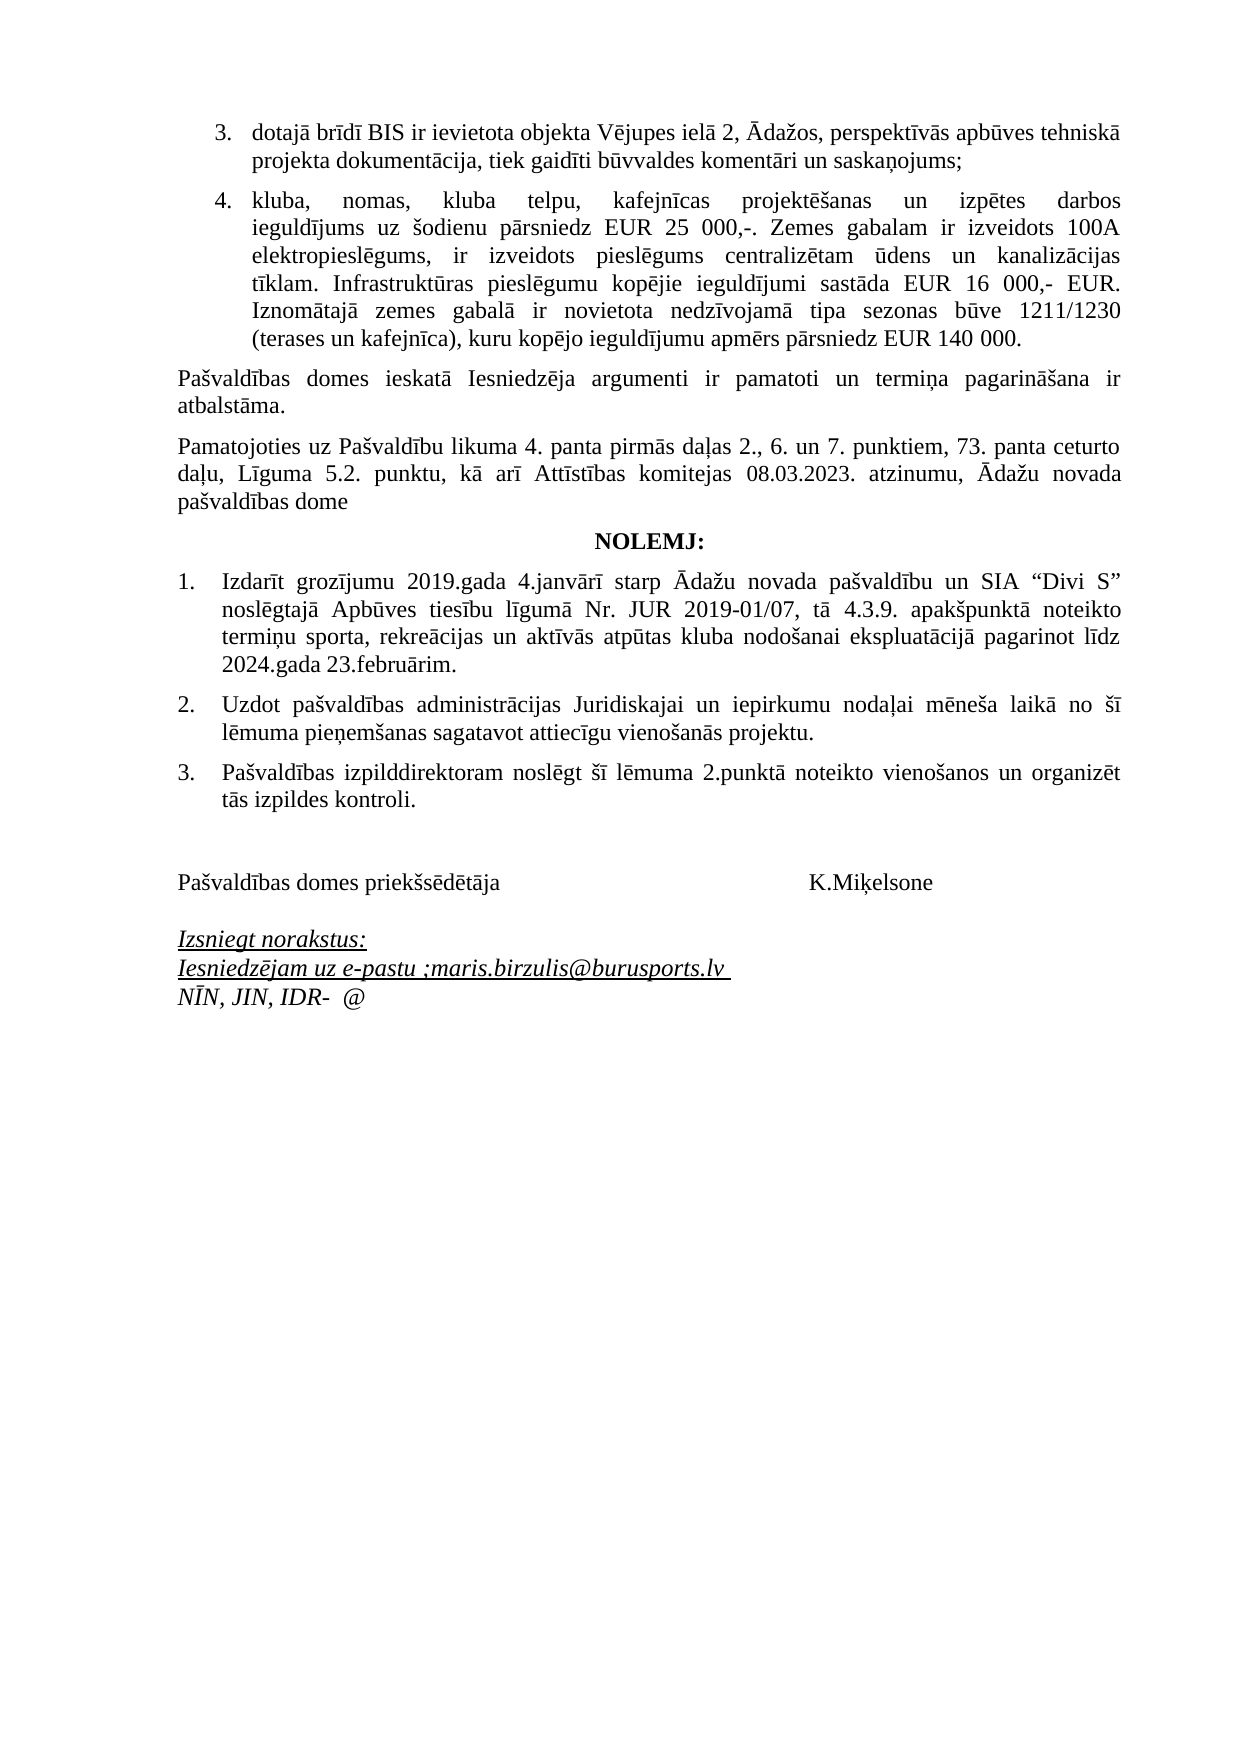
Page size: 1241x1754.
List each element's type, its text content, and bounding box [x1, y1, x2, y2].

text Pašvaldības domes priekšsēdētāja K.Miķelsone [177, 868, 1122, 896]
text NĪN, JIN, IDR- @ [177, 982, 1122, 1011]
text Pamatojoties uz Pašvaldību likuma 4. panta pirmās daļas 2., 6. un 7. punktiem, 73. panta ceturto daļu, Līguma 5.2. punktu, kā arī Attīstības komitejas 08.03.2023. atzinumu, Ādažu novada pašvaldības dome [177, 432, 1122, 514]
text Pašvaldības domes ieskatā Iesniedzēja argumenti ir pamatoti un termiņa pagarināšana ir atbalstāma. [177, 364, 1122, 419]
list kluba, nomas, kluba telpu, kafejnīcas projektēšanas un izpētes darbos ieguldījums uz šodienu pārsniedz EUR 25 000,-. Zemes gabalam ir izveidots 100A elektropieslēgums, ir izveidots pieslēgums centralizētam ūdens un kanalizācijas tīklam. Infrastruktūras pieslēgumu kopējie ieguldījumi sastāda EUR 16 000,- EUR. Iznomātajā zemes gabalā ir novietota nedzīvojamā tipa sezonas būve 1211/1230 (terases un kafejnīca), kuru kopējo ieguldījumu apmērs pārsniedz EUR 140 000. [214, 186, 1122, 351]
list Izdarīt grozījumu 2019.gada 4.janvārī starp Ādažu novada pašvaldību un SIA “Divi S” noslēgtajā Apbūves tiesību līgumā Nr. JUR 2019-01/07, tā 4.3.9. apakšpunktā noteikto termiņu sporta, rekreācijas un aktīvās atpūtas kluba nodošanai ekspluatācijā pagarinot līdz 2024.gada 23.februārim. [177, 567, 1122, 677]
list dotajā brīdī BIS ir ievietota objekta Vējupes ielā 2, Ādažos, perspektīvās apbūves tehniskā projekta dokumentācija, tiek gaidīti būvvaldes komentāri un saskaņojums; [214, 118, 1122, 173]
text Izsniegt norakstus: [177, 924, 1122, 953]
list Pašvaldības izpilddirektoram noslēgt šī lēmuma 2.punktā noteikto vienošanos un organizēt tās izpildes kontroli. [177, 758, 1122, 813]
text Iesniedzējam uz e-pastu ;maris.birzulis@burusports.lv [177, 953, 1122, 982]
list Uzdot pašvaldības administrācijas Juridiskajai un iepirkumu nodaļai mēneša laikā no šī lēmuma pieņemšanas sagatavot attiecīgu vienošanās projektu. [177, 690, 1122, 745]
text NOLEMJ: [177, 527, 1122, 554]
